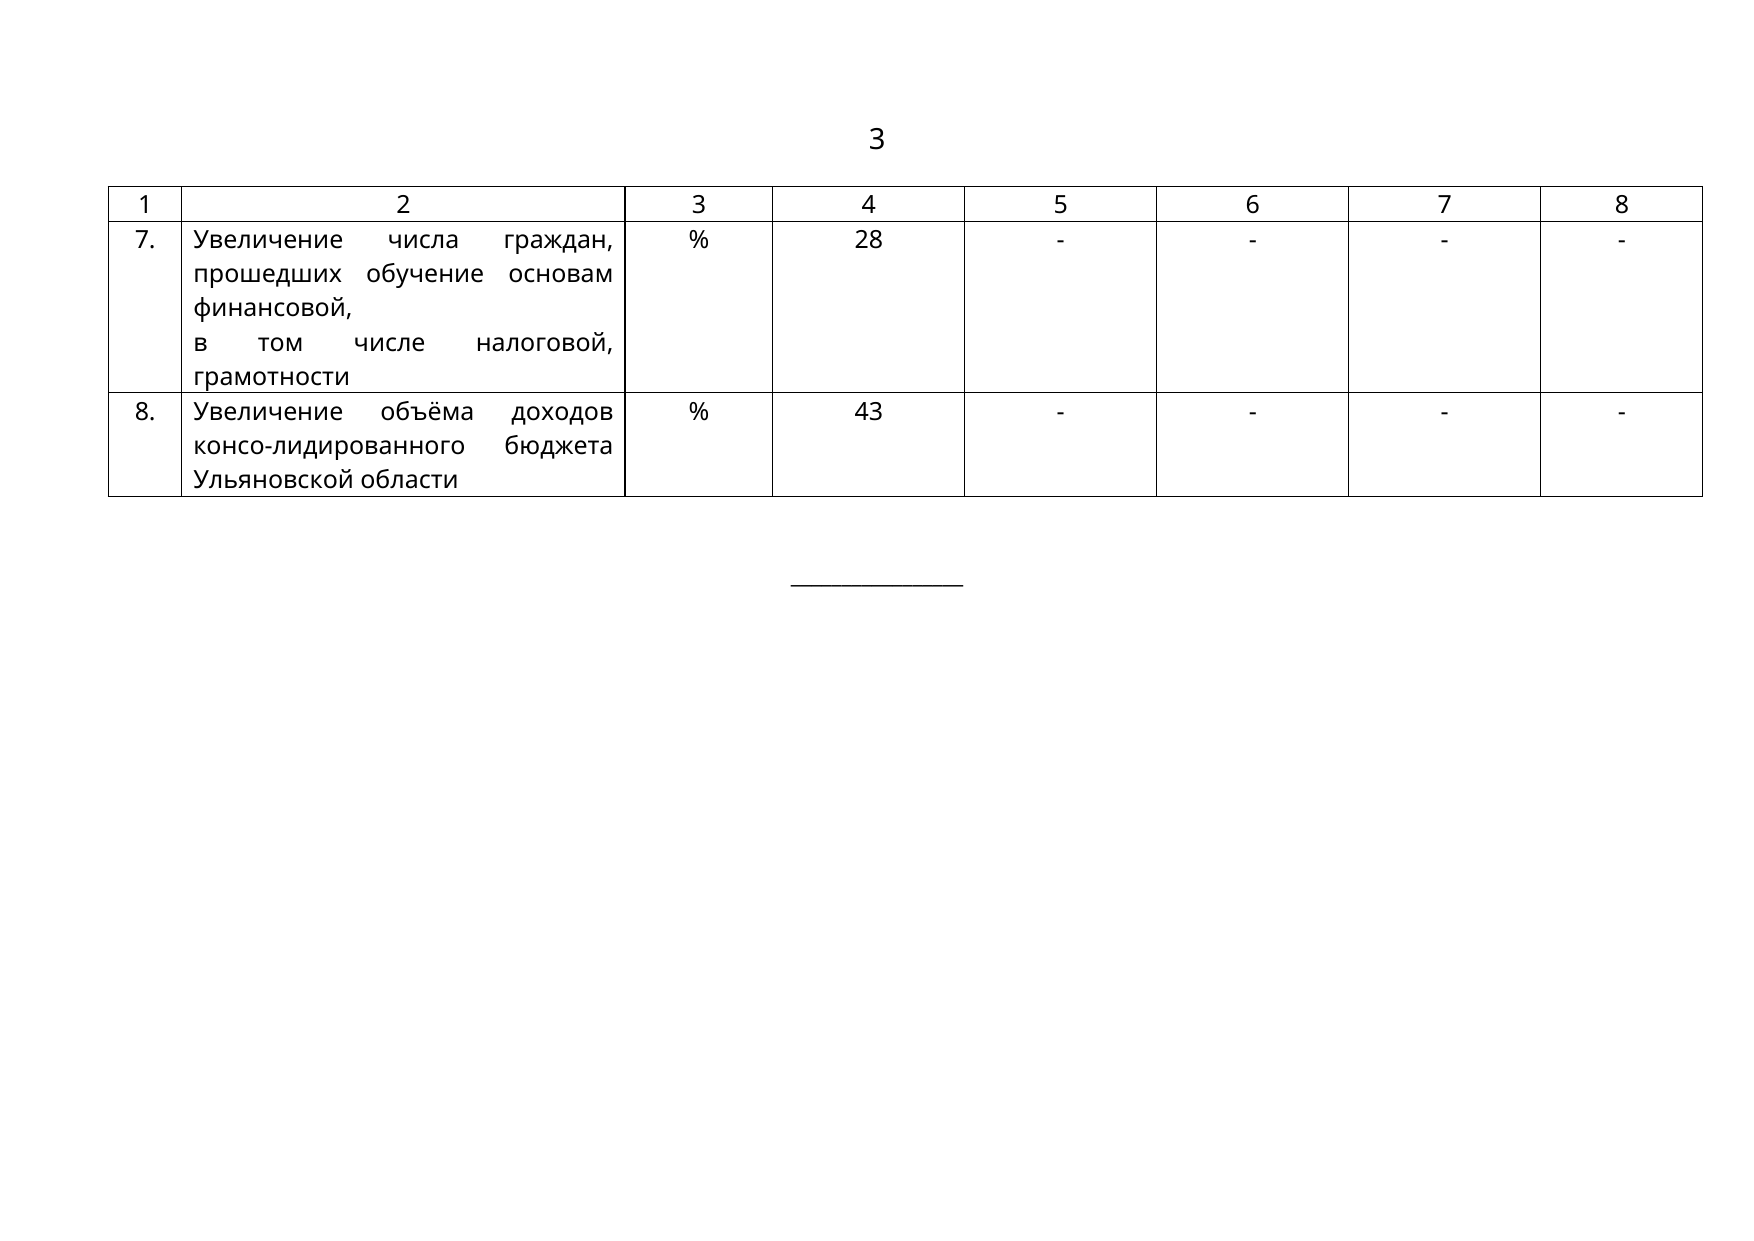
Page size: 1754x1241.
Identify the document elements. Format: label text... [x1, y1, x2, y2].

table_cell - [1541, 222, 1702, 392]
table_cell % [626, 222, 772, 392]
table_header 1 [109, 187, 181, 221]
text _________________ [118, 559, 1636, 590]
table_cell - [965, 393, 1156, 496]
table_cell - [1349, 222, 1540, 392]
table_header 3 [626, 187, 772, 221]
table_cell Увеличение числа граждан, прошедших обучение основам финансовой, в том числе налоговой, грамотности [182, 222, 624, 392]
table_cell - [1541, 393, 1702, 496]
table_header 4 [773, 187, 964, 221]
table_cell - [1157, 222, 1348, 392]
table_cell Увеличение объёма доходов консо-лидированного бюджета Ульяновской области [182, 393, 624, 496]
table_header 7 [1349, 187, 1540, 221]
table_header 5 [965, 187, 1156, 221]
table_cell 8. [109, 393, 181, 496]
table_cell 43 [773, 393, 964, 496]
table_cell 28 [773, 222, 964, 392]
table_cell - [1157, 393, 1348, 496]
table_cell % [626, 393, 772, 496]
table_cell 7. [109, 222, 181, 392]
table_header 2 [182, 187, 624, 221]
table_cell - [965, 222, 1156, 392]
table_cell - [1349, 393, 1540, 496]
table_header 6 [1157, 187, 1348, 221]
table_header 8 [1541, 187, 1702, 221]
